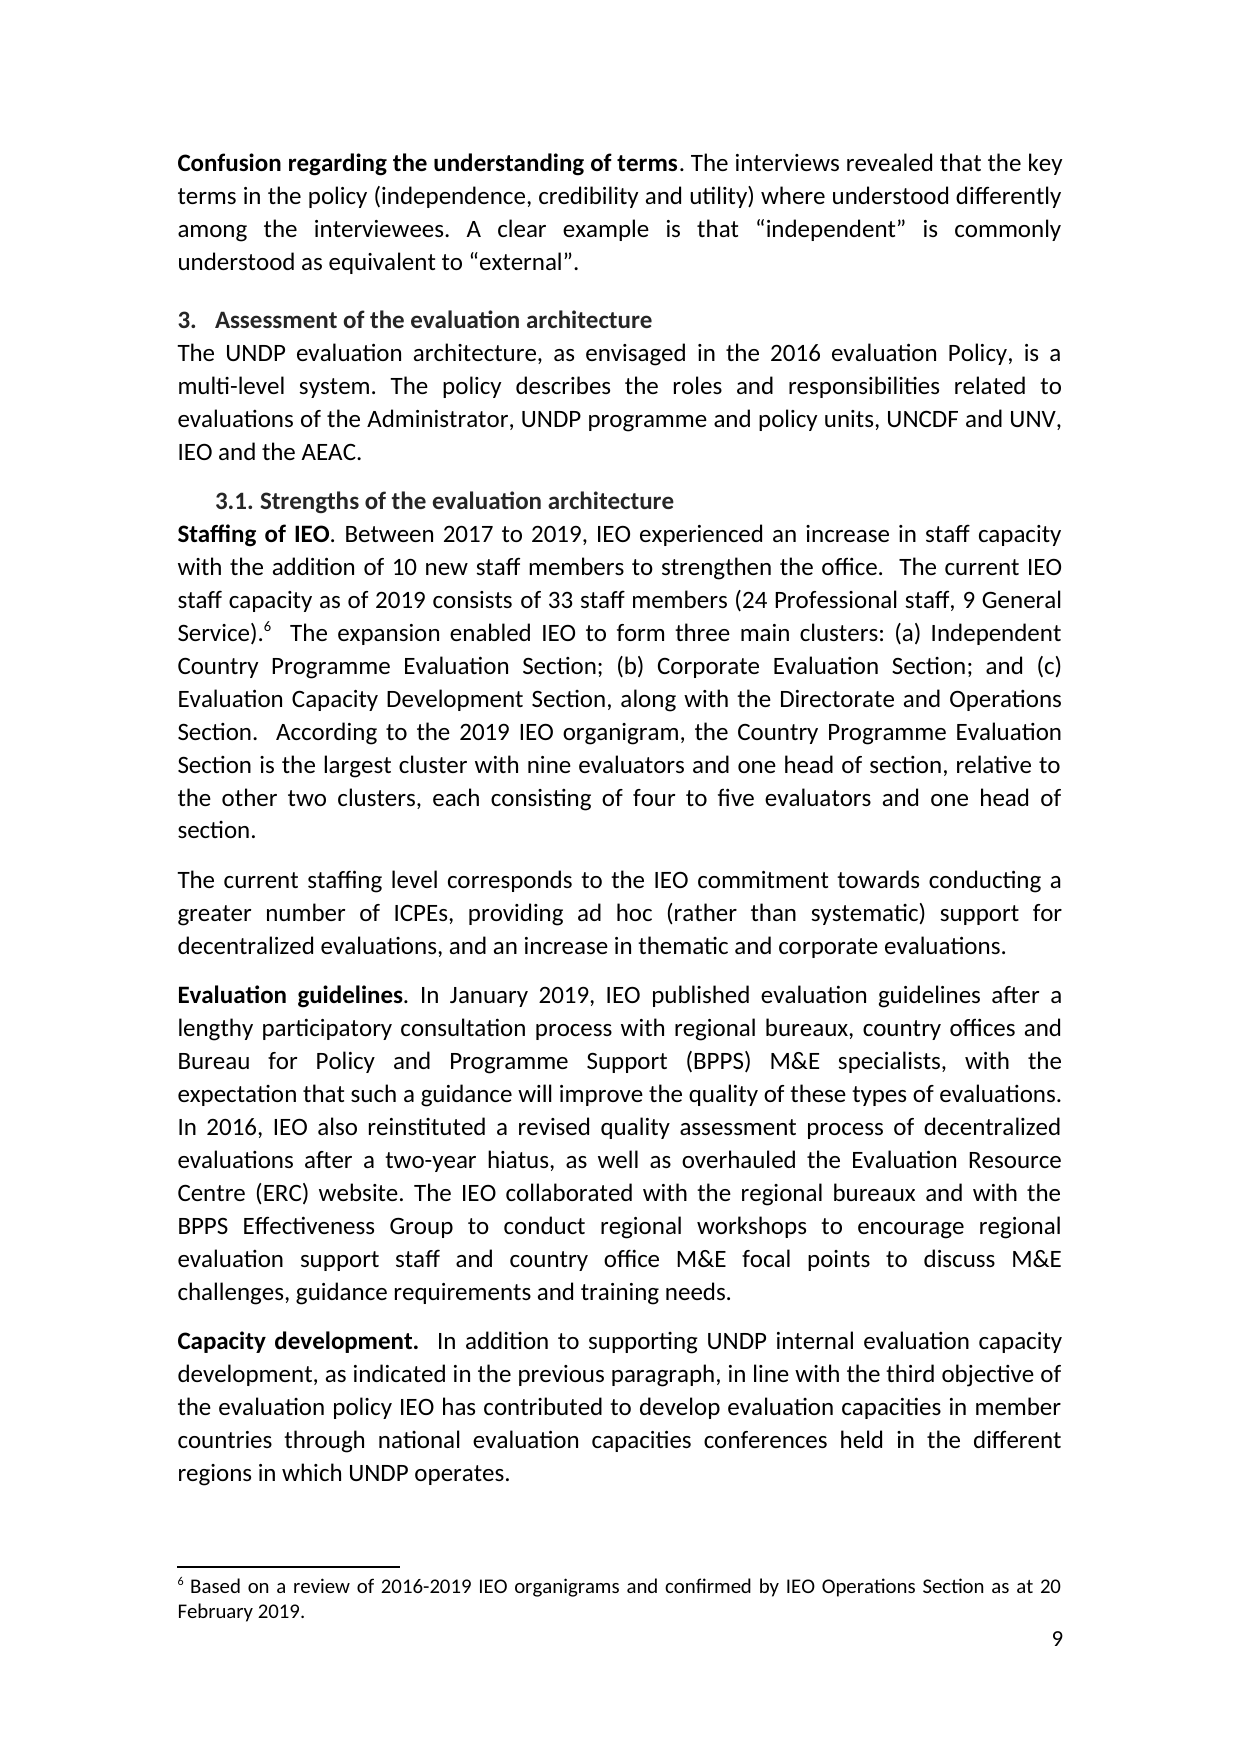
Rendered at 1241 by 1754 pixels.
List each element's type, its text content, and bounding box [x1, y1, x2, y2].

text Confusion regarding the understanding of terms. The interviews revealed that the key terms in the policy (independence, credibility and utility) where understood differently among the interviewees. A clear example is that “independent” is commonly understood as equivalent to “external”. [177, 148, 1063, 277]
subtitle Strengths of the evaluation architecture [215, 486, 1063, 516]
text Evaluation guidelines. In January 2019, IEO published evaluation guidelines after a lengthy participatory consultation process with regional bureaux, country offices and Bureau for Policy and Programme Support (BPPS) M&E specialists, with the expectation that such a guidance will improve the quality of these types of evaluations. In 2016, IEO also reinstituted a revised quality assessment process of decentralized evaluations after a two-year hiatus, as well as overhauled the Evaluation Resource Centre (ERC) website. The IEO collaborated with the regional bureaux and with the BPPS Effectiveness Group to conduct regional workshops to encourage regional evaluation support staff and country office M&E focal points to discuss M&E challenges, guidance requirements and training needs. [177, 980, 1063, 1306]
text Capacity development. In addition to supporting UNDP internal evaluation capacity development, as indicated in the previous paragraph, in line with the third objective of the evaluation policy IEO has contributed to develop evaluation capacities in member countries through national evaluation capacities conferences held in the different regions in which UNDP operates. [177, 1326, 1063, 1488]
text Staffing of IEO. Between 2017 to 2019, IEO experienced an increase in staff capacity with the addition of 10 new staff members to strengthen the office. The current IEO staff capacity as of 2019 consists of 33 staff members (24 Professional staff, 9 General Service). The expansion enabled IEO to form three main clusters: (a) Independent Country Programme Evaluation Section; (b) Corporate Evaluation Section; and (c) Evaluation Capacity Development Section, along with the Directorate and Operations Section. According to the 2019 IEO organigram, the Country Programme Evaluation Section is the largest cluster with nine evaluators and one head of section, relative to the other two clusters, each consisting of four to five evaluators and one head of section. [177, 518, 1063, 845]
text The UNDP evaluation architecture, as envisaged in the 2016 evaluation Policy, is a multi-level system. The policy describes the roles and responsibilities related to evaluations of the Administrator, UNDP programme and policy units, UNCDF and UNV, IEO and the AEAC. [177, 337, 1063, 466]
subtitle Assessment of the evaluation architecture [177, 304, 1063, 335]
text The current staffing level corresponds to the IEO commitment towards conducting a greater number of ICPEs, providing ad hoc (rather than systematic) support for decentralized evaluations, and an increase in thematic and corporate evaluations. [177, 864, 1063, 961]
